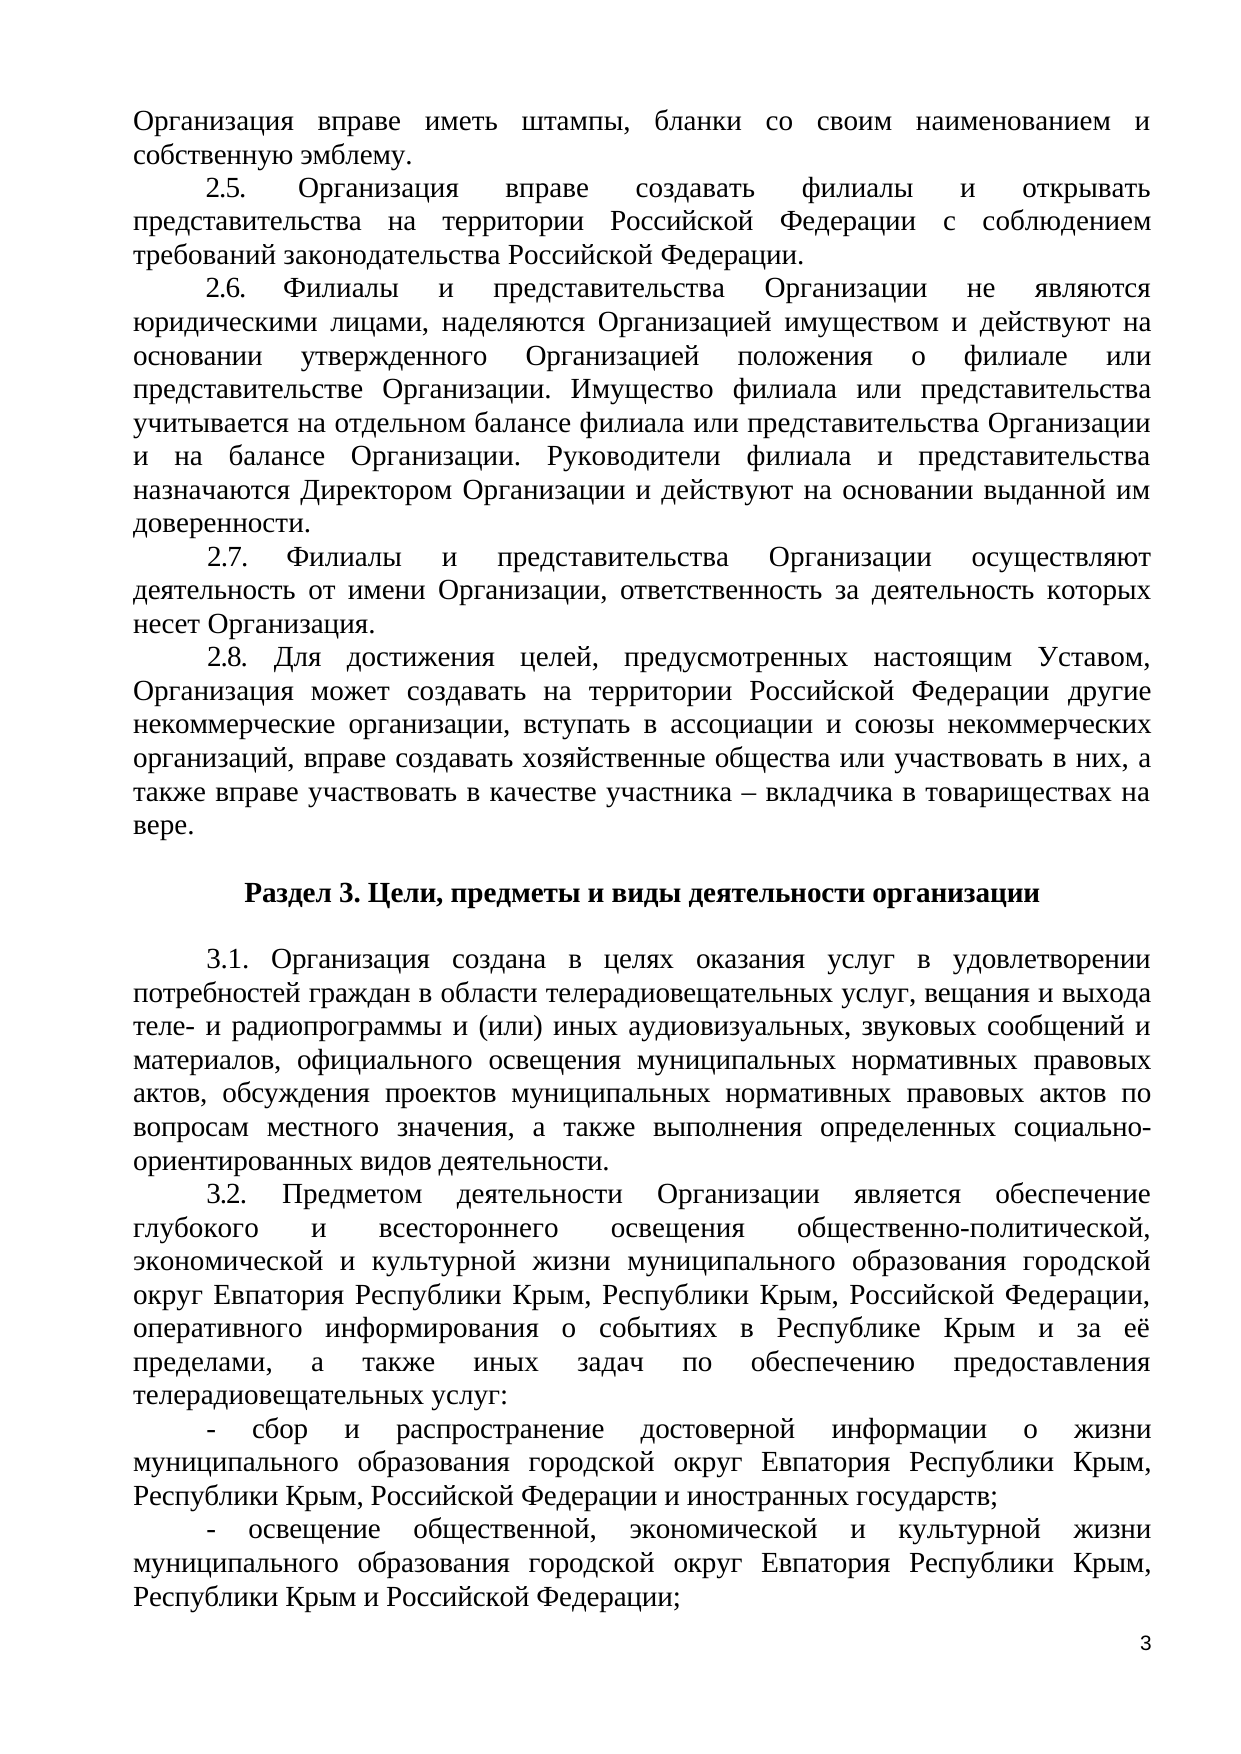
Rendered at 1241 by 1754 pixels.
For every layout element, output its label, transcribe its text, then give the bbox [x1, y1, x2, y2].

text 2.6. Филиалы и представительства Организации не являются юридическими лицами, наделяются Организацией имуществом и действуют на основании утвержденного Организацией положения о филиале или представительстве Организации. Имущество филиала или представительства учитывается на отдельном балансе филиала или представительства Организации и на балансе Организации. Руководители филиала и представительства назначаются Директором Организации и действуют на основании выданной им доверенности. [133, 271, 1151, 539]
text - освещение общественной, экономической и культурной жизни муниципального образования городской округ Евпатория Республики Крым, Республики Крым и Российской Федерации; [133, 1512, 1151, 1613]
text 2.5. Организация вправе создавать филиалы и открывать представительства на территории Российской Федерации с соблюдением требований законодательства Российской Федерации. [133, 171, 1151, 271]
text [133, 103, 1151, 171]
text 2.7. Филиалы и представительства Организации осуществляют деятельность от имени Организации, ответственность за деятельность которых несет Организация. [133, 539, 1151, 640]
text Раздел 3. Цели, предметы и виды деятельности организации [133, 875, 1151, 908]
text 3.2. Предметом деятельности Организации является обеспечение глубокого и всестороннего освещения общественно-политической, экономической и культурной жизни муниципального образования городской округ Евпатория Республики Крым, Республики Крым, Российской Федерации, оперативного информирования о событиях в Республике Крым и за её пределами, а также иных задач по обеспечению предоставления телерадиовещательных услуг: [133, 1177, 1151, 1412]
text 2.8. Для достижения целей, предусмотренных настоящим Уставом, Организация может создавать на территории Российской Федерации другие некоммерческие организации, вступать в ассоциации и союзы некоммерческих организаций, вправе создавать хозяйственные общества или участвовать в них, а также вправе участвовать в качестве участника – вкладчика в товариществах на вере. [133, 640, 1151, 841]
text 3.1. Организация создана в целях оказания услуг в удовлетворении потребностей граждан в области телерадиовещательных услуг, вещания и выхода теле- и радиопрограммы и (или) иных аудиовизуальных, звуковых сообщений и материалов, официального освещения муниципальных нормативных правовых актов, обсуждения проектов муниципальных нормативных правовых актов по вопросам местного значения, а также выполнения определенных социально-ориентированных видов деятельности. [133, 942, 1151, 1177]
text - сбор и распространение достоверной информации о жизни муниципального образования городской округ Евпатория Республики Крым, Республики Крым, Российской Федерации и иностранных государств; [133, 1412, 1151, 1512]
